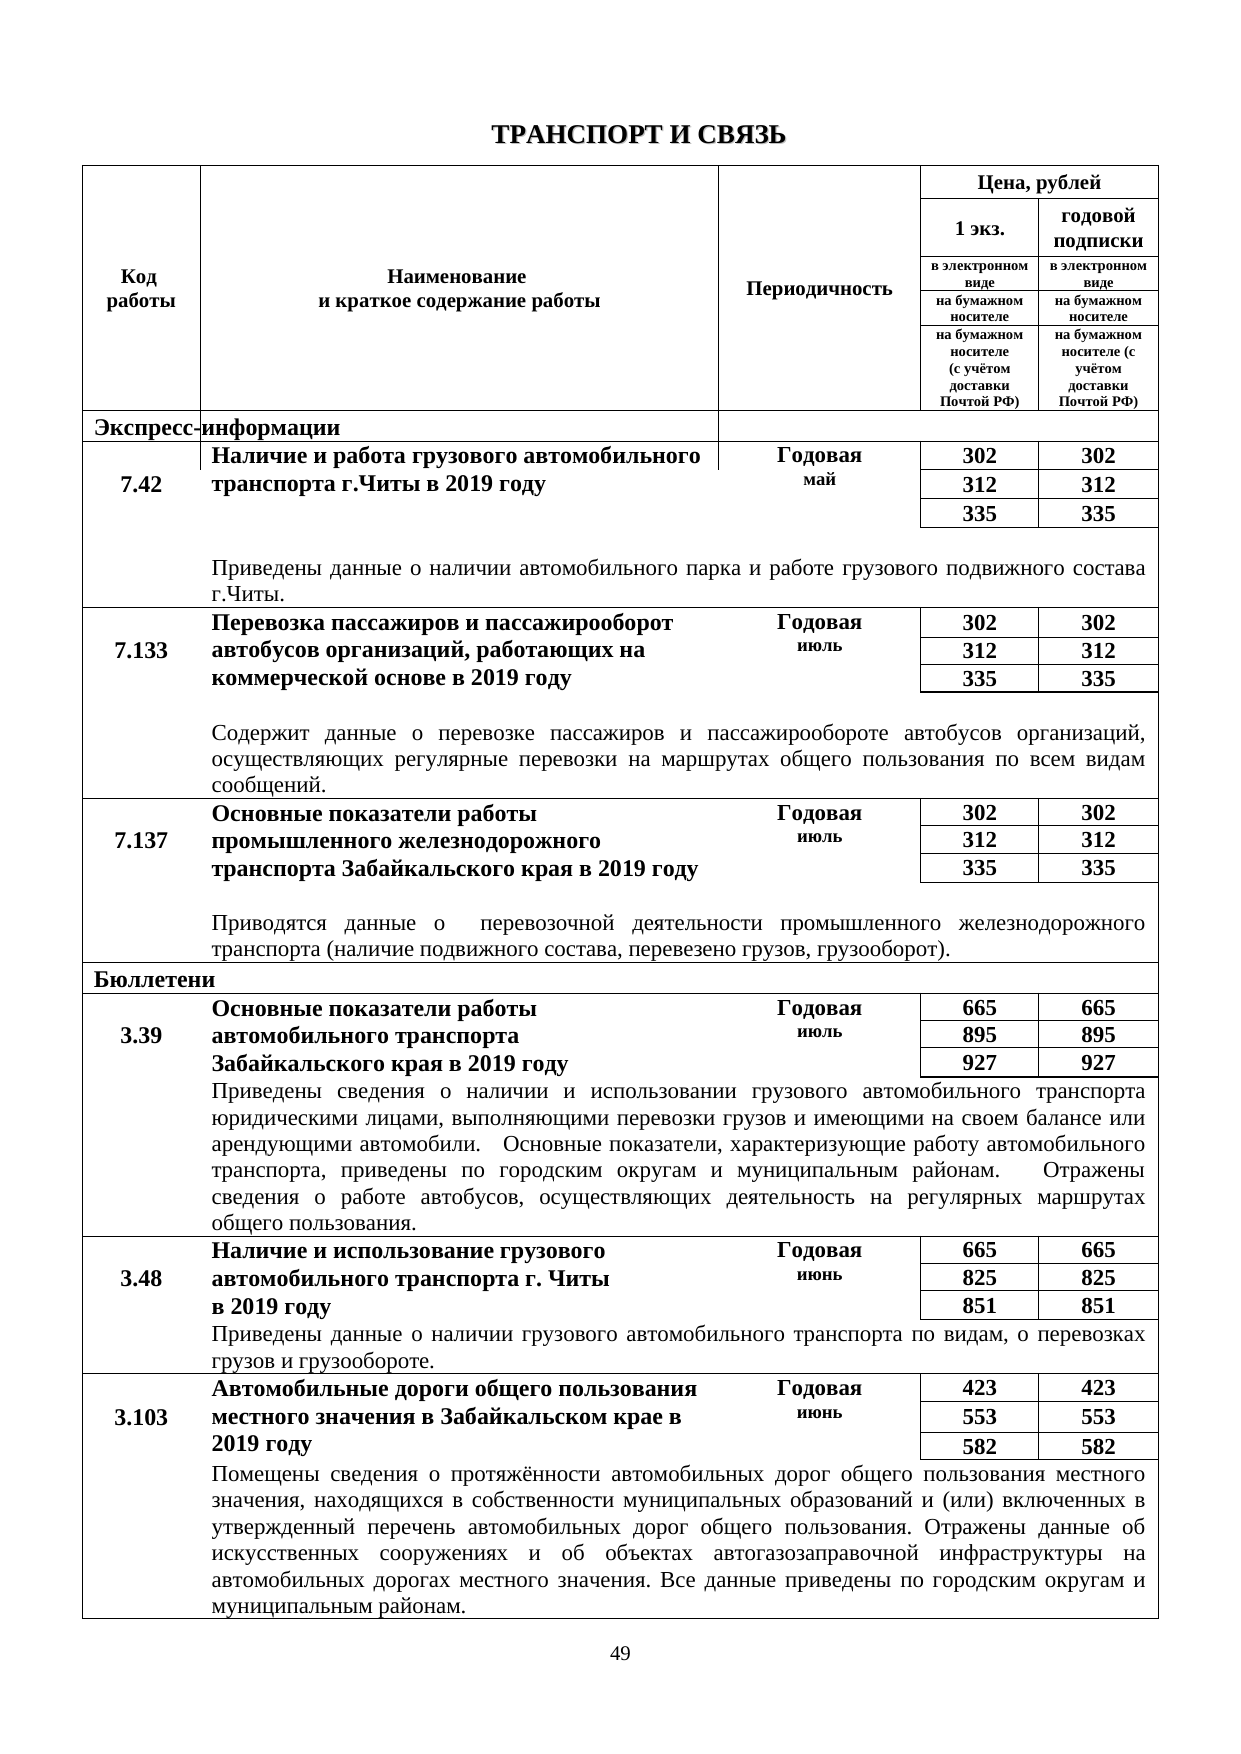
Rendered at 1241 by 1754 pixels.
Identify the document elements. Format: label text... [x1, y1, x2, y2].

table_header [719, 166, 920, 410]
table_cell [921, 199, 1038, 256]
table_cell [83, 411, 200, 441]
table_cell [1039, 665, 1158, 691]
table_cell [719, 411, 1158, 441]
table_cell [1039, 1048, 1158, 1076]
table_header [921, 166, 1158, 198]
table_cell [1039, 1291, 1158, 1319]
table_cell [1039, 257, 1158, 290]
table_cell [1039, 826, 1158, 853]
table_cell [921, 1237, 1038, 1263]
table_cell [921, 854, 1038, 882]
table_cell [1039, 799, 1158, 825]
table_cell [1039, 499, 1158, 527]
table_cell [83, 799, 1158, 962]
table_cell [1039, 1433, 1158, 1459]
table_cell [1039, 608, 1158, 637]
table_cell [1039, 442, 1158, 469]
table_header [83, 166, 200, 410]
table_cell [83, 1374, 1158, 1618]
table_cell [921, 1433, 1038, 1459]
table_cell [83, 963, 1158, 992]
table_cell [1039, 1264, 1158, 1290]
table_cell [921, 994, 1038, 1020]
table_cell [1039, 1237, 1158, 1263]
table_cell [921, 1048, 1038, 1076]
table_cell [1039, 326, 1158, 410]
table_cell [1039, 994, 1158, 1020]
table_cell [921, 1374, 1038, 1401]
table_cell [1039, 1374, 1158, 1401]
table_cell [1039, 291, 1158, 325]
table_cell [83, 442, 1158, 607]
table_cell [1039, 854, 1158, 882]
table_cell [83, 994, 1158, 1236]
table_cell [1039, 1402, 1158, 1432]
subtitle Транспорт и связь [156, 118, 1122, 149]
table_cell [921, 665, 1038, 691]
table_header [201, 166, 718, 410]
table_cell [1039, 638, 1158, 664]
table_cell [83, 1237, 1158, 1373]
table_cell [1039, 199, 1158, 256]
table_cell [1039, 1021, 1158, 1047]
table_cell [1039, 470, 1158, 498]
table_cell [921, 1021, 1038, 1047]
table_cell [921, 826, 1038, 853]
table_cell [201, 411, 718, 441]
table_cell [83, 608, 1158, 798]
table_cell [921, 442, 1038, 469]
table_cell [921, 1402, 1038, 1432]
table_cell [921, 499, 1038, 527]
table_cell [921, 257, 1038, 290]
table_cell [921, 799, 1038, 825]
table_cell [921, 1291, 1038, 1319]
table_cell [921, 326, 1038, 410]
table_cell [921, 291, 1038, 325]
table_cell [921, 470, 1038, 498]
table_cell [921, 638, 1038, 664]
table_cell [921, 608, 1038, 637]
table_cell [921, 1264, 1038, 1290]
